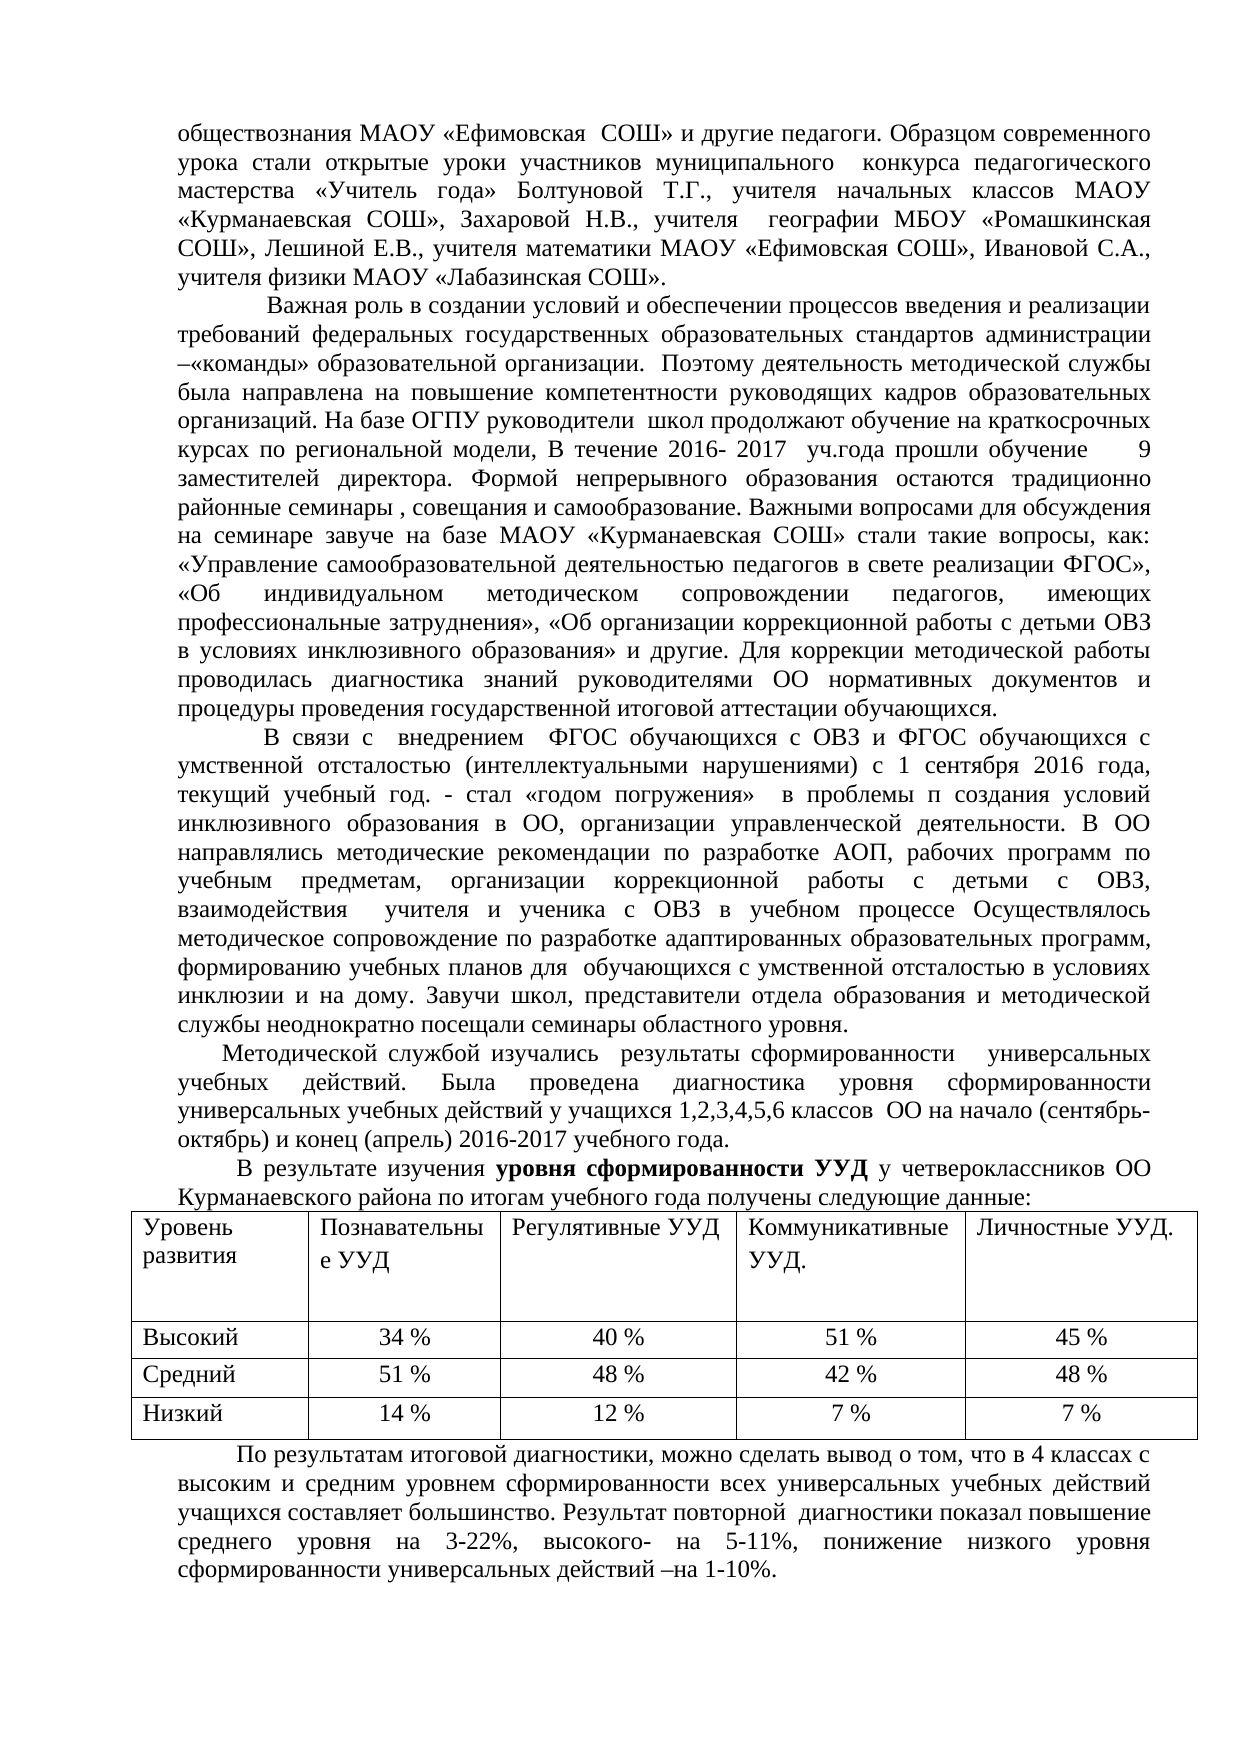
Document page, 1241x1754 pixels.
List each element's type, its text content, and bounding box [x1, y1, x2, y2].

table_cell 48 % [501, 1359, 736, 1397]
table_cell Средний [132, 1359, 308, 1397]
table_cell 51 % [737, 1322, 965, 1358]
table_cell 7 % [737, 1398, 965, 1438]
table_cell 14 % [309, 1398, 500, 1438]
table_cell Высокий [132, 1322, 308, 1358]
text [177, 118, 1152, 291]
table_header Коммуникативные УУД. [737, 1212, 965, 1321]
table_cell 7 % [966, 1398, 1197, 1438]
text В связи с внедрением ФГОС обучающихся с ОВЗ и ФГОС обучающихся с умственной отсталостью (интеллектуальными нарушениями) с 1 сентября 2016 года, текущий учебный год. - стал «годом погружения» в проблемы п создания условий инклюзивного образования в ОО, организации управленческой деятельности. В ОО направлялись методические рекомендации по разработке АОП, рабочих программ по учебным предметам, организации коррекционной работы с детьми с ОВЗ, взаимодействия учителя и ученика с ОВЗ в учебном процессе Осуществлялось методическое сопровождение по разработке адаптированных образовательных программ, формированию учебных планов для обучающихся с умственной отсталостью в условиях инклюзии и на дому. Завучи школ, представители отдела образования и методической службы неоднократно посещали семинары областного уровня. [177, 722, 1152, 1038]
text Важная роль в создании условий и обеспечении процессов введения и реализации требований федеральных государственных образовательных стандартов администрации –«команды» образовательной организации. Поэтому деятельность методической службы была направлена на повышение компетентности руководящих кадров образовательных организаций. На базе ОГПУ руководители школ продолжают обучение на краткосрочных курсах по региональной модели, В течение 2016- 2017 уч.года прошли обучение 9 заместителей директора. Формой непрерывного образования остаются традиционно районные семинары , совещания и самообразование. Важными вопросами для обсуждения на семинаре завуче на базе МАОУ «Курманаевская СОШ» стали такие вопросы, как: «Управление самообразовательной деятельностью педагогов в свете реализации ФГОС», «Об индивидуальном методическом сопровождении педагогов, имеющих профессиональные затруднения», «Об организации коррекционной работы с детьми ОВЗ в условиях инклюзивного образования» и другие. Для коррекции методической работы проводилась диагностика знаний руководителями ОО нормативных документов и процедуры проведения государственной итоговой аттестации обучающихся. [177, 291, 1152, 722]
text По результатам итоговой диагностики, можно сделать вывод о том, что в 4 классах с высоким и средним уровнем сформированности всех универсальных учебных действий учащихся составляет большинство. Результат повторной диагностики показал повышение среднего уровня на 3-22%, высокого- на 5-11%, понижение низкого уровня сформированности универсальных действий –на 1-10%. [177, 1440, 1152, 1583]
table_header Познавательные УУД [309, 1212, 500, 1321]
table_cell 34 % [309, 1322, 500, 1358]
table_cell Низкий [132, 1398, 308, 1438]
text Методической службой изучались результаты сформированности универсальных учебных действий. Была проведена диагностика уровня сформированности универсальных учебных действий у учащихся 1,2,3,4,5,6 классов ОО на начало (сентябрь-октябрь) и конец (апрель) 2016-2017 учебного года. [177, 1038, 1152, 1153]
table_header Личностные УУД. [966, 1212, 1197, 1321]
table_cell 40 % [501, 1322, 736, 1358]
table_cell 45 % [966, 1322, 1197, 1358]
table_cell 51 % [309, 1359, 500, 1397]
table_cell 12 % [501, 1398, 736, 1438]
table_header Регулятивные УУД [501, 1212, 736, 1321]
text В результате изучения уровня сформированности УУД у четвероклассников ОО Курманаевского района по итогам учебного года получены следующие данные: [177, 1153, 1152, 1211]
table_header Уровень развития [132, 1212, 308, 1321]
table_cell 48 % [966, 1359, 1197, 1397]
table_cell 42 % [737, 1359, 965, 1397]
